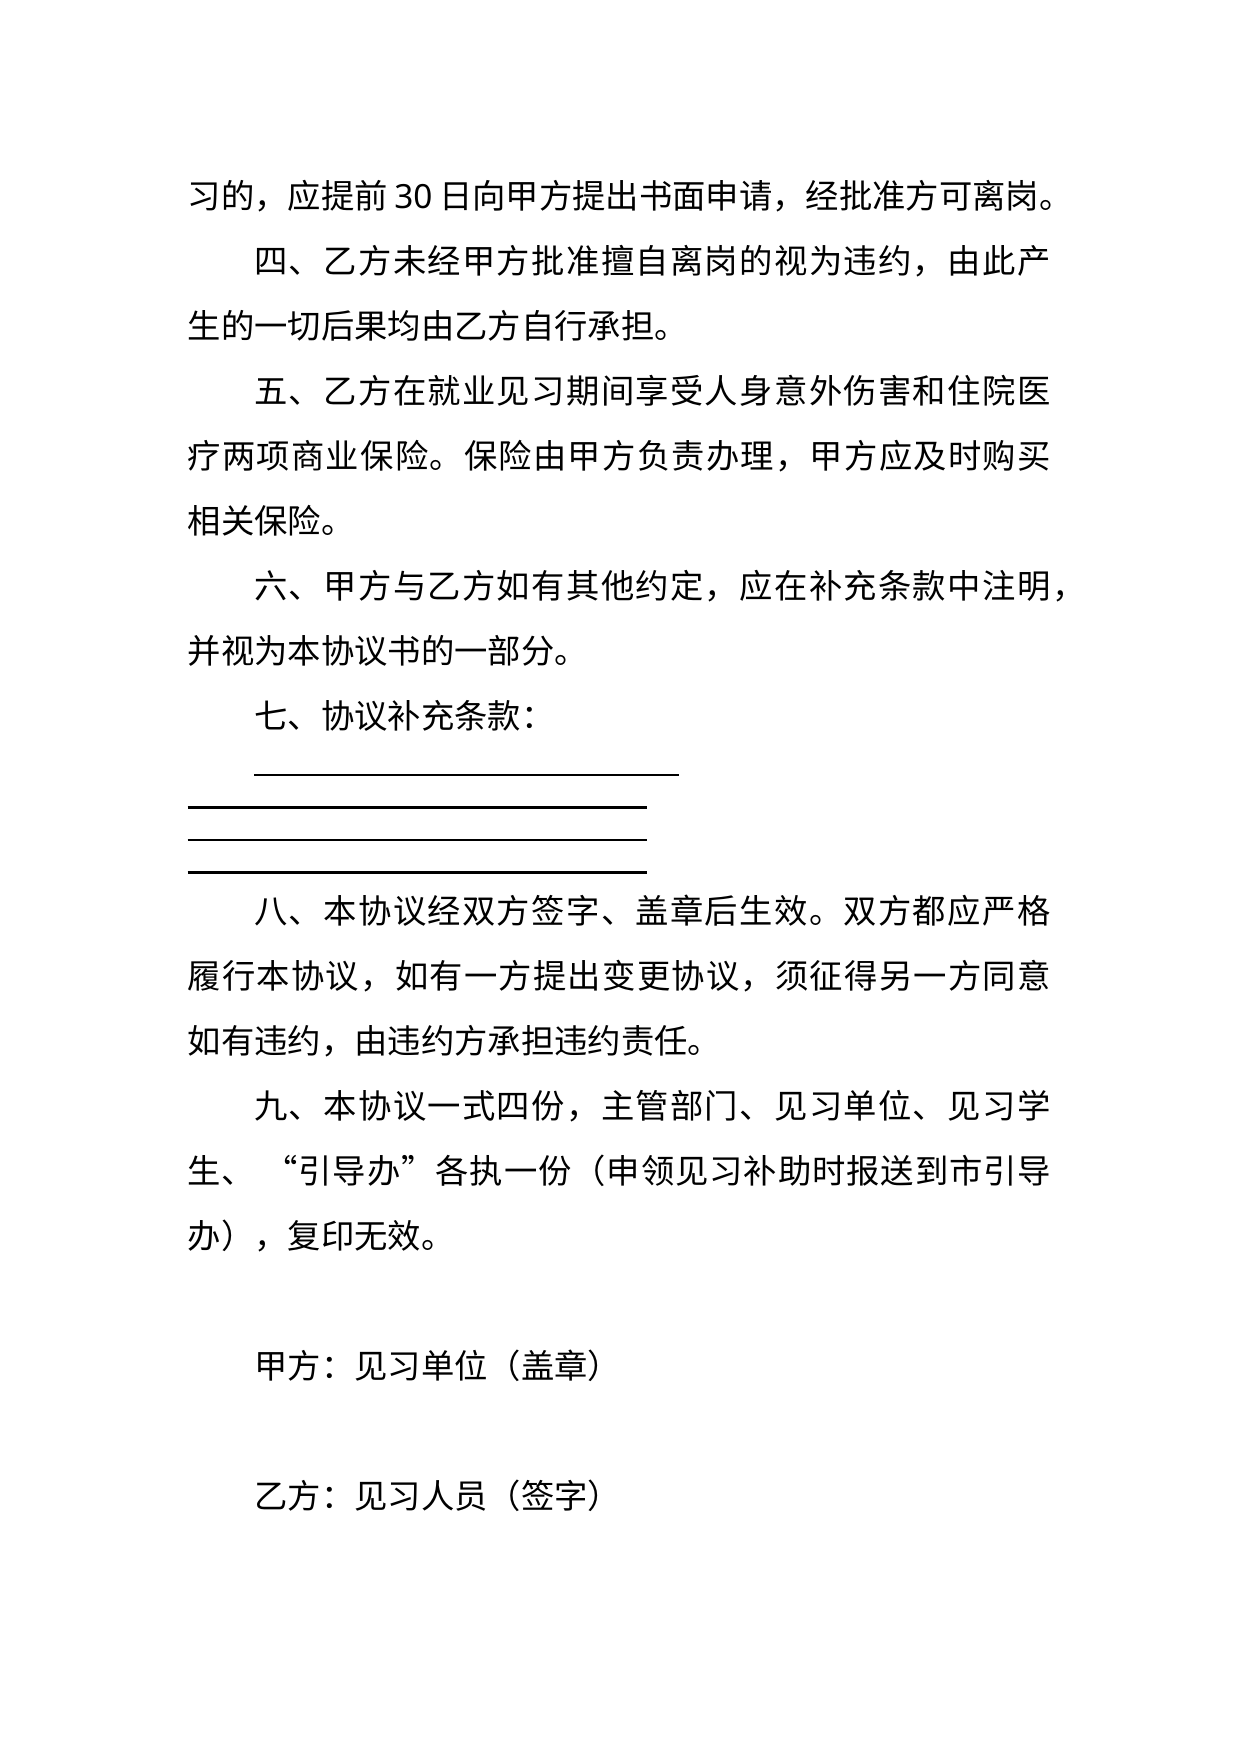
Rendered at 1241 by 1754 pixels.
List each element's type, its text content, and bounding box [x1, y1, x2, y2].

text 乙方：见习人员（签字） [187, 1462, 1053, 1527]
text 甲方：见习单位（盖章） [187, 1332, 1053, 1397]
text 九、本协议一式四份，主管部门、见习单位、见习学生、 “引导办”各执一份（申领见习补助时报送到市引导办），复印无效。 [187, 1072, 1053, 1267]
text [187, 162, 1053, 227]
text 六、甲方与乙方如有其他约定，应在补充条款中注明，并视为本协议书的一部分。 [187, 552, 1053, 682]
text 四、乙方未经甲方批准擅自离岗的视为违约，由此产生的一切后果均由乙方自行承担。 [187, 227, 1053, 357]
text 八、本协议经双方签字、盖章后生效。双方都应严格履行本协议，如有一方提出变更协议，须征得另一方同意，如有违约，由违约方承担违约责任。 [187, 877, 1053, 1072]
text 七、协议补充条款： [187, 682, 1053, 747]
text 五、乙方在就业见习期间享受人身意外伤害和住院医疗两项商业保险。保险由甲方负责办理，甲方应及时购买相关保险。 [187, 357, 1053, 552]
